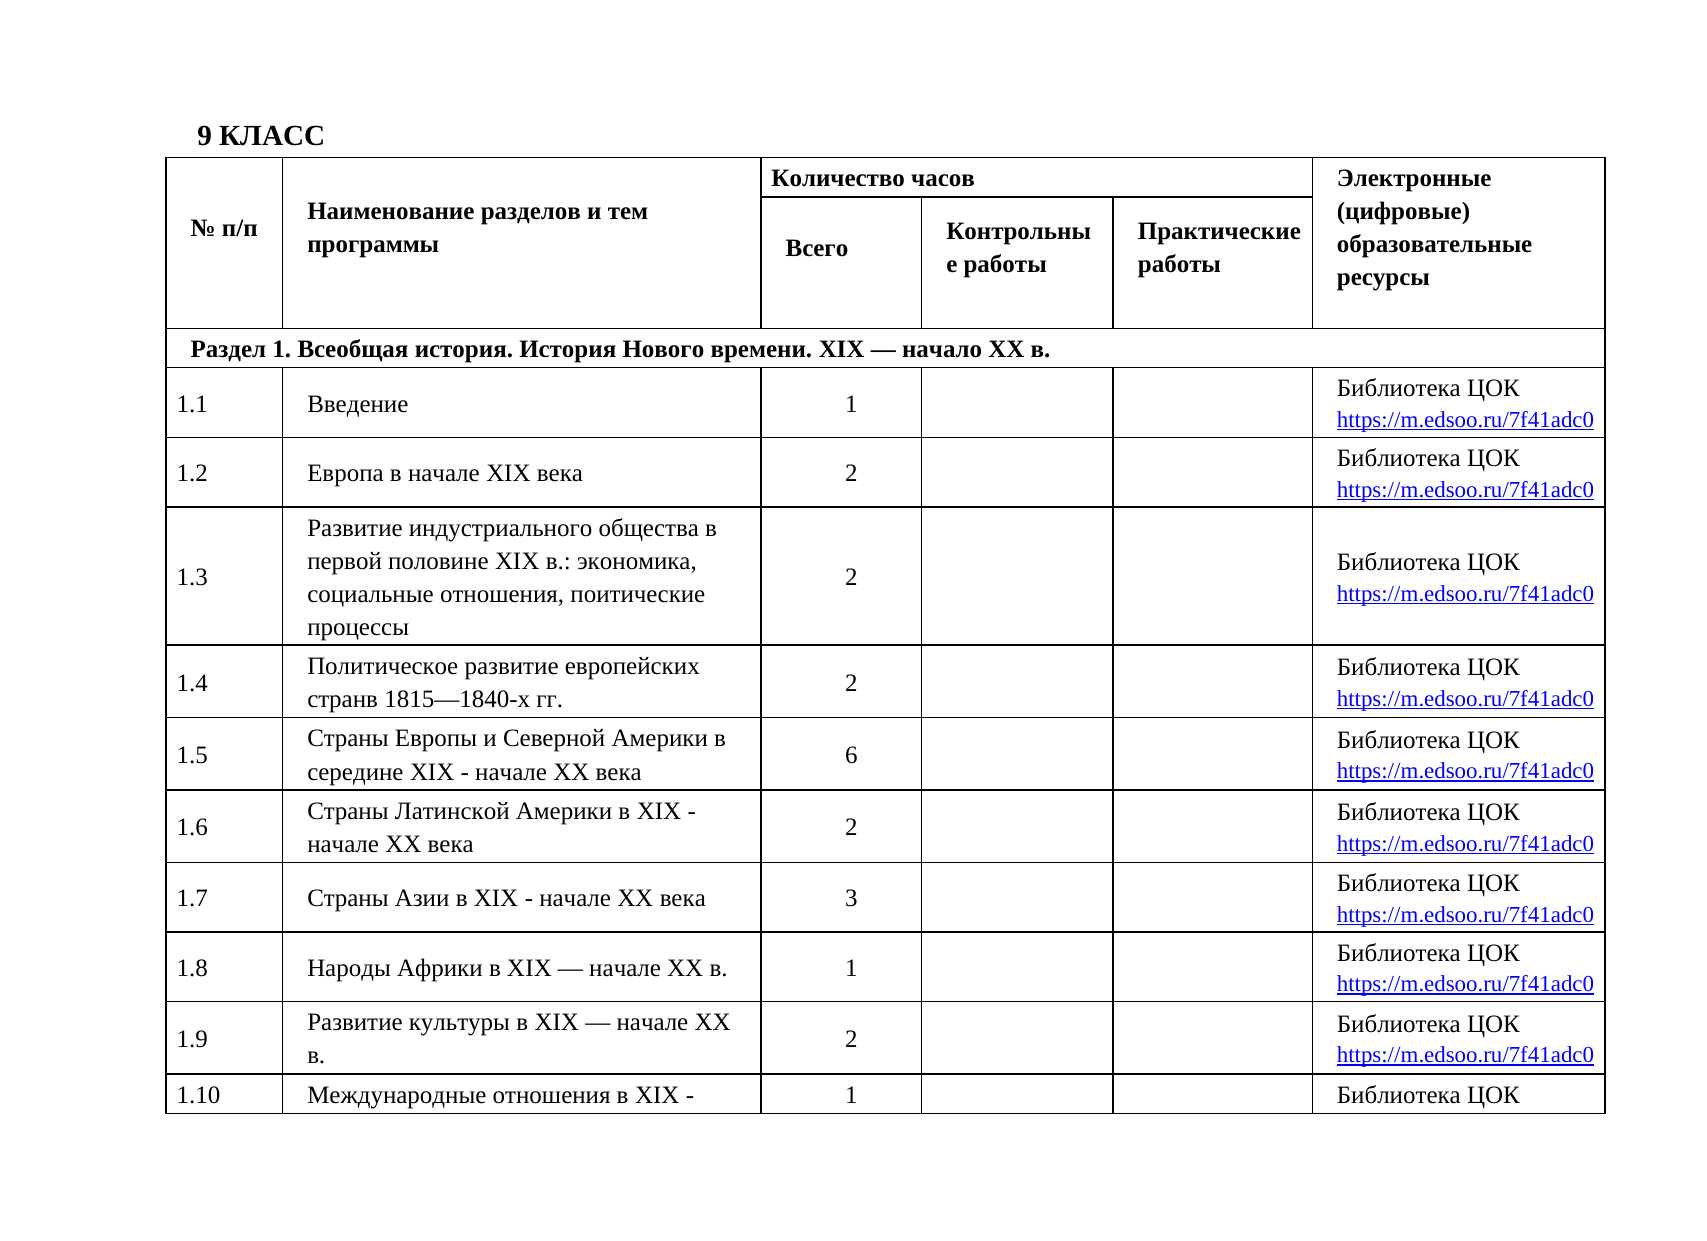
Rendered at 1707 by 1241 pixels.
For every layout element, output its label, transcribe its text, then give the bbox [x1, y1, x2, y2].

table_cell Страны Азии в XIX - начале XX века [283, 863, 760, 931]
table_cell Библиотека ЦОК https://m.edsoo.ru/7f41adc0 [1313, 508, 1604, 644]
table_cell [1114, 718, 1312, 789]
table_cell [922, 718, 1112, 789]
table_cell 1 [762, 368, 921, 436]
table_cell 2 [762, 646, 921, 717]
table_cell [1114, 438, 1312, 506]
table_cell [922, 508, 1112, 644]
table_cell [1114, 791, 1312, 862]
table_cell 3 [762, 863, 921, 931]
table_cell Развитие культуры в XIX — начале ХХ в. [283, 1002, 760, 1073]
table_cell [1114, 508, 1312, 644]
table_cell Библиотека ЦОК https://m.edsoo.ru/7f41adc0 [1313, 368, 1604, 436]
table_cell [1114, 933, 1312, 1001]
table_cell 2 [762, 438, 921, 506]
table_cell Народы Африки в ХIХ — начале ХХ в. [283, 933, 760, 1001]
table_cell [922, 368, 1112, 436]
table_cell [1114, 368, 1312, 436]
table_cell Практические работы [1114, 198, 1312, 327]
table_cell [922, 1075, 1112, 1112]
table_cell [922, 438, 1112, 506]
table_cell 2 [762, 791, 921, 862]
table_cell Европа в начале XIX века [283, 438, 760, 506]
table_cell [1313, 1075, 1604, 1112]
table_cell [1114, 1002, 1312, 1073]
table_header № п/п [167, 158, 282, 327]
table_cell 6 [762, 718, 921, 789]
table_cell 1.3 [167, 508, 282, 644]
table_cell 1.10 [167, 1075, 282, 1112]
table_cell Страны Латинской Америки в XIX - начале XX века [283, 791, 760, 862]
table_cell Раздел 1. Всеобщая история. История Нового времени. XIХ — начало ХХ в. [167, 329, 1604, 367]
table_cell Контрольные работы [922, 198, 1112, 327]
table_cell Введение [283, 368, 760, 436]
table_cell Библиотека ЦОК https://m.edsoo.ru/7f41adc0 [1313, 718, 1604, 789]
table_cell 1.7 [167, 863, 282, 931]
table_header Количество часов [762, 158, 1312, 196]
table_header Наименование разделов и тем программы [283, 158, 760, 327]
table_cell Страны Европы и Северной Америки в середине XIX - начале XX века [283, 718, 760, 789]
table_cell 1.2 [167, 438, 282, 506]
table_cell Библиотека ЦОК https://m.edsoo.ru/7f41adc0 [1313, 791, 1604, 862]
table_cell [1114, 1075, 1312, 1112]
table_cell 2 [762, 508, 921, 644]
table_cell 1.5 [167, 718, 282, 789]
table_cell Библиотека ЦОК https://m.edsoo.ru/7f41adc0 [1313, 438, 1604, 506]
text 9 КЛАСС [190, 118, 1618, 152]
table_cell 1.8 [167, 933, 282, 1001]
table_cell 1.6 [167, 791, 282, 862]
table_cell 1 [762, 933, 921, 1001]
table_cell 2 [762, 1002, 921, 1073]
table_cell Развитие индустриального общества в первой половине XIX в.: экономика, социальные отношения, поитические процессы [283, 508, 760, 644]
table_cell Политическое развитие европейских странв 1815—1840-х гг. [283, 646, 760, 717]
table_cell 1.1 [167, 368, 282, 436]
table_cell Всего [762, 198, 921, 327]
table_cell Библиотека ЦОК https://m.edsoo.ru/7f41adc0 [1313, 863, 1604, 931]
table_cell Библиотека ЦОК https://m.edsoo.ru/7f41adc0 [1313, 646, 1604, 717]
table_cell [922, 1002, 1112, 1073]
table_cell [922, 933, 1112, 1001]
table_cell Библиотека ЦОК https://m.edsoo.ru/7f41adc0 [1313, 933, 1604, 1001]
table_cell 1.4 [167, 646, 282, 717]
table_header Электронные (цифровые) образовательные ресурсы [1313, 158, 1604, 327]
table_cell [922, 646, 1112, 717]
table_cell [1114, 863, 1312, 931]
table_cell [1313, 1002, 1604, 1073]
table_cell [922, 863, 1112, 931]
table_cell [1114, 646, 1312, 717]
table_cell [922, 791, 1112, 862]
table_cell 1.9 [167, 1002, 282, 1073]
table_cell 1 [762, 1075, 921, 1112]
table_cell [283, 1075, 760, 1112]
